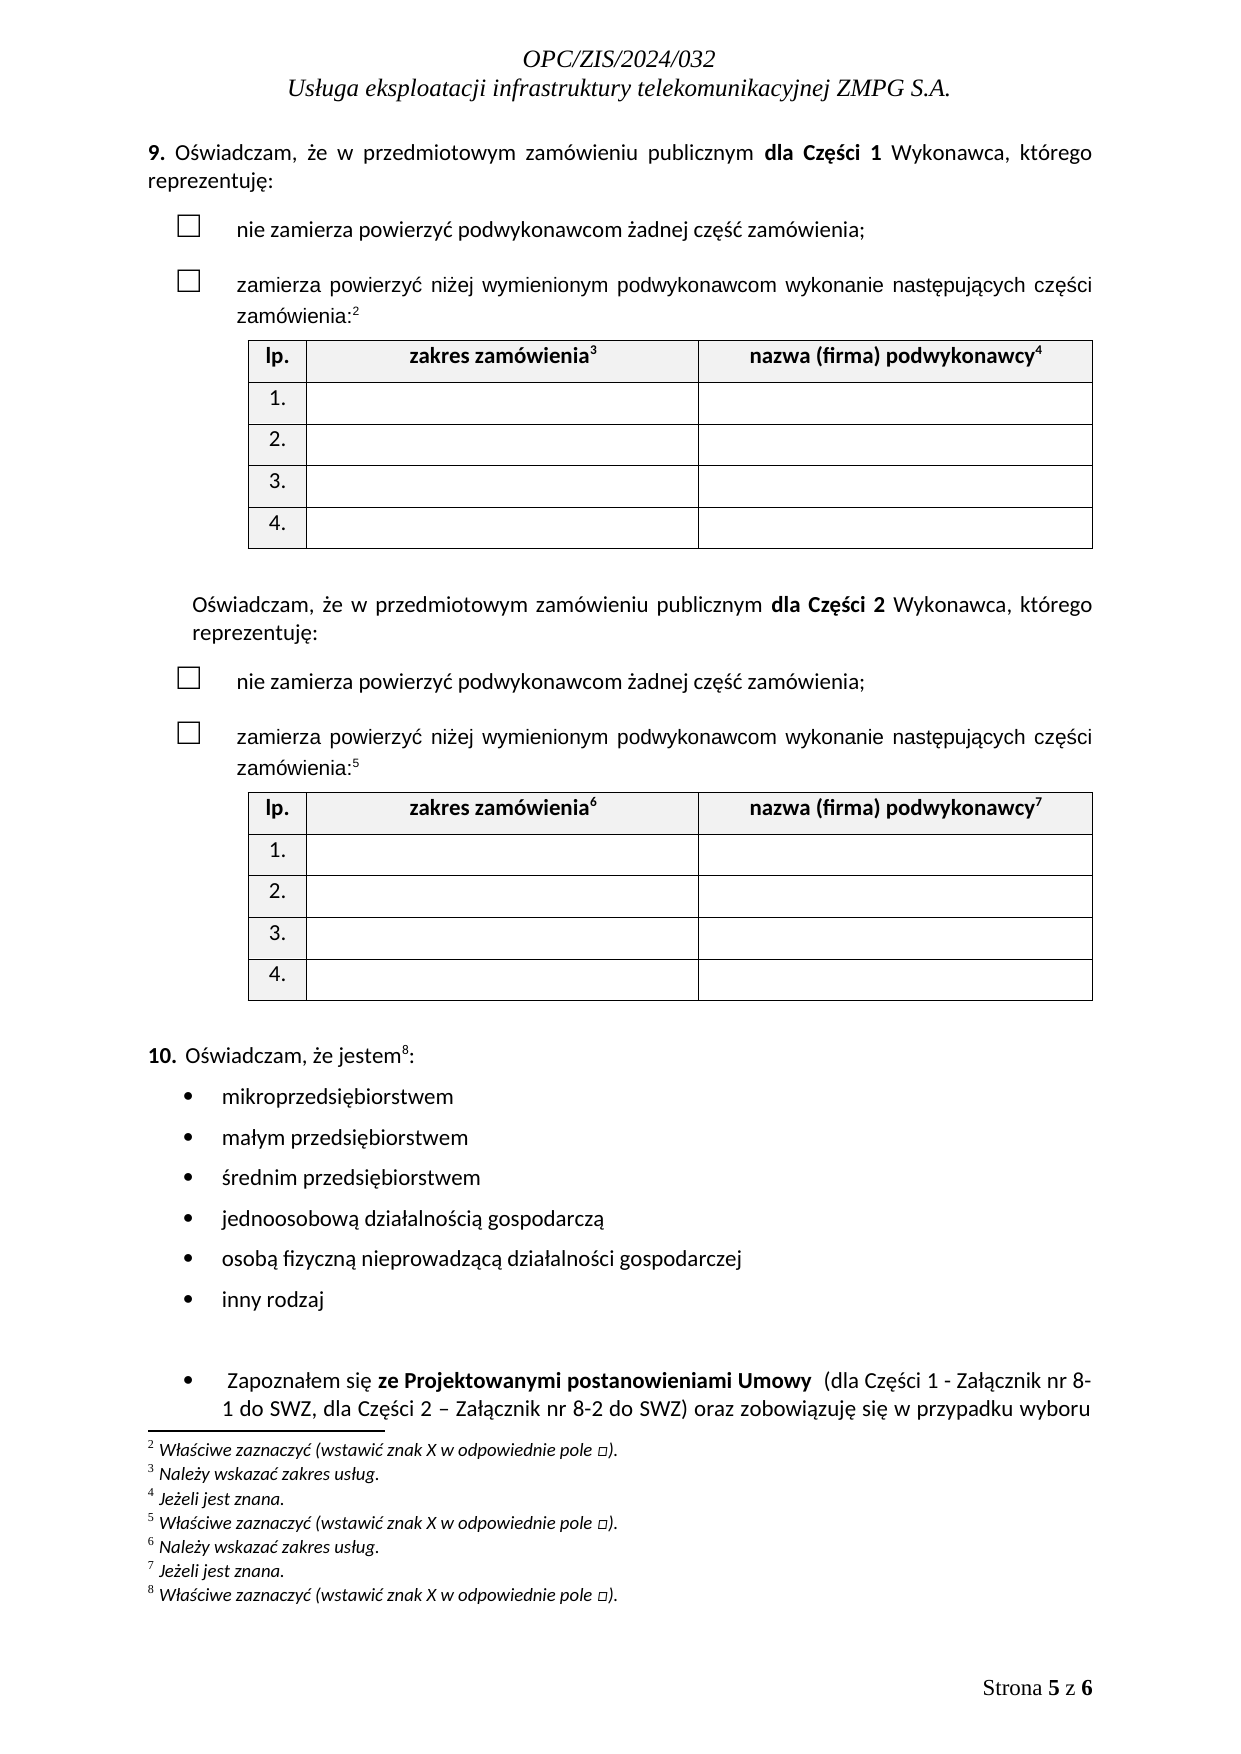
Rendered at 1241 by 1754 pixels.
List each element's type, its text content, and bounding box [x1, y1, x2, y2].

list mikroprzedsiębiorstwem [184, 1082, 1092, 1110]
table_cell [307, 383, 698, 423]
list Oświadczam, że w przedmiotowym zamówieniu publicznym dla Części 2 Wykonawca, którego reprezentuję: [192, 590, 1092, 646]
table_cell 2. [249, 425, 306, 465]
list inny rodzaj [184, 1285, 1092, 1313]
table_cell [699, 876, 1092, 917]
table_header lp. [249, 793, 306, 834]
table_cell [699, 383, 1092, 423]
table_cell 2. [249, 876, 306, 917]
table_header zakres zamówienia [307, 341, 698, 382]
text 9. Oświadczam, że w przedmiotowym zamówieniu publicznym dla Części 1 Wykonawca, którego reprezentuję: [148, 138, 1092, 194]
table_cell [699, 918, 1092, 958]
table_cell [307, 918, 698, 958]
table_cell [699, 425, 1092, 465]
table_cell [307, 835, 698, 875]
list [184, 1366, 1092, 1422]
table_header zakres zamówienia [307, 793, 698, 834]
table_cell [307, 425, 698, 465]
list zamierza powierzyć niżej wymienionym podwykonawcom wykonanie następujących części zamówienia: [177, 261, 1092, 328]
table_cell [307, 960, 698, 1000]
table_cell [307, 466, 698, 507]
table_cell [307, 508, 698, 548]
table_cell [699, 960, 1092, 1000]
table_cell 4. [249, 960, 306, 1000]
list małym przedsiębiorstwem [184, 1123, 1092, 1151]
list nie zamierza powierzyć podwykonawcom żadnej część zamówienia; [177, 658, 1092, 701]
table_header nazwa (firma) podwykonawcy [699, 341, 1092, 382]
list zamierza powierzyć niżej wymienionym podwykonawcom wykonanie następujących części zamówienia: [177, 713, 1092, 780]
table_header lp. [249, 341, 306, 382]
table_cell 3. [249, 466, 306, 507]
list jednoosobową działalnością gospodarczą [184, 1204, 1092, 1232]
table_cell 3. [249, 918, 306, 958]
table_cell [699, 508, 1092, 548]
table_cell 4. [249, 508, 306, 548]
table_cell [307, 876, 698, 917]
table_cell 1. [249, 383, 306, 423]
list nie zamierza powierzyć podwykonawcom żadnej część zamówienia; [177, 206, 1092, 249]
list średnim przedsiębiorstwem [184, 1163, 1092, 1191]
table_cell [699, 835, 1092, 875]
list Oświadczam, że jestem: [148, 1042, 1092, 1070]
table_cell 1. [249, 835, 306, 875]
list osobą fizyczną nieprowadzącą działalności gospodarczej [184, 1244, 1092, 1272]
table_header nazwa (firma) podwykonawcy [699, 793, 1092, 834]
table_cell [699, 466, 1092, 507]
